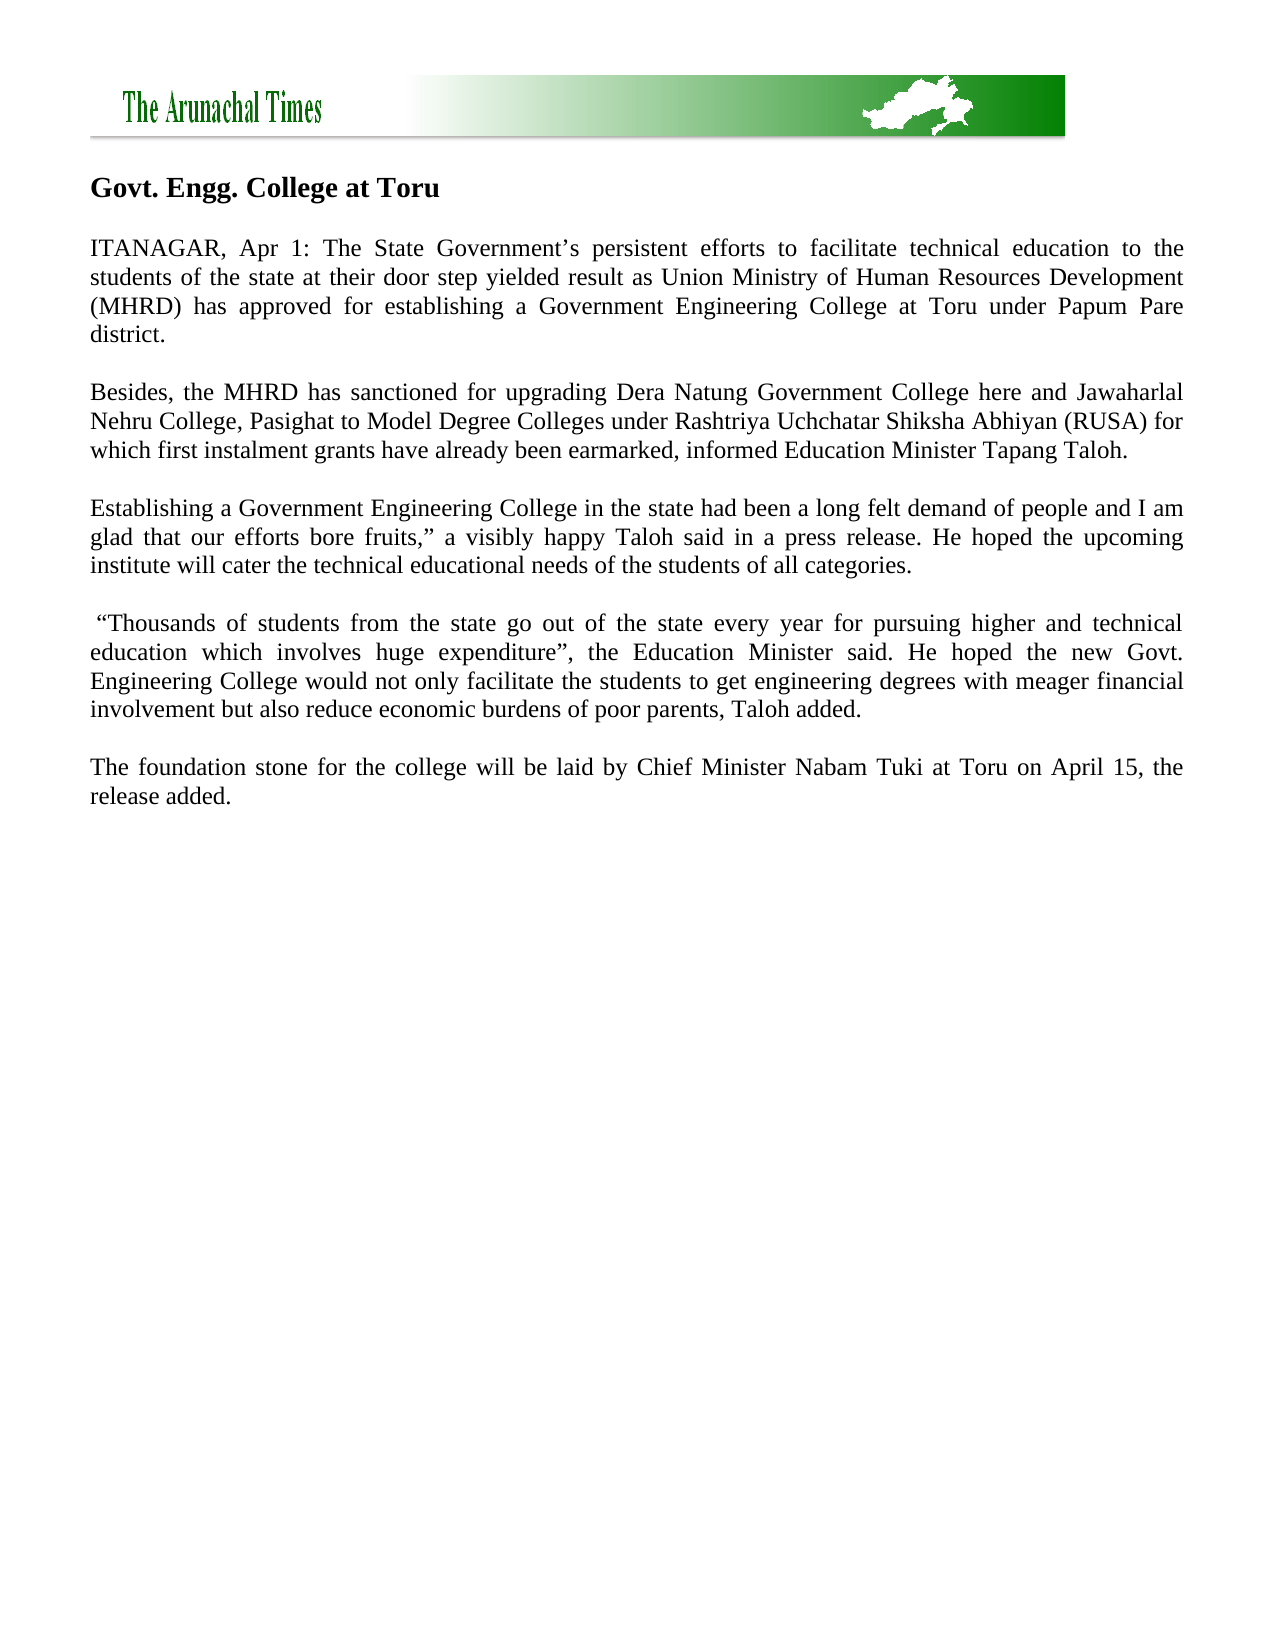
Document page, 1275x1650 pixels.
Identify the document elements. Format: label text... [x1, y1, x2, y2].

picture [90, 75, 1065, 142]
text Establishing a Government Engineering College in the state had been a long felt demand of people and I am glad that our efforts bore fruits,” a visibly happy Taloh said in a press release. He hoped the upcoming institute will cater the technical educational needs of the students of all categories. [90, 493, 1185, 579]
text Govt. Engg. College at Toru [90, 171, 1185, 204]
text Besides, the MHRD has sanctioned for upgrading Dera Natung Government College here and Jawaharlal Nehru College, Pasighat to Model Degree Colleges under Rashtriya Uchchatar Shiksha Abhiyan (RUSA) for which first instalment grants have already been earmarked, informed Education Minister Tapang Taloh. [90, 377, 1185, 464]
text The foundation stone for the college will be laid by Chief Minister Nabam Tuki at Toru on April 15, the release added. [90, 752, 1185, 810]
text ITANAGAR, Apr 1: The State Government’s persistent efforts to facilitate technical education to the students of the state at their door step yielded result as Union Ministry of Human Resources Development (MHRD) has approved for establishing a Government Engineering College at Toru under Papum Pare district. [90, 233, 1185, 348]
text “Thousands of students from the state go out of the state every year for pursuing higher and technical education which involves huge expenditure”, the Education Minister said. He hoped the new Govt. Engineering College would not only facilitate the students to get engineering degrees with meager financial involvement but also reduce economic burdens of poor parents, Taloh added. [90, 608, 1185, 723]
